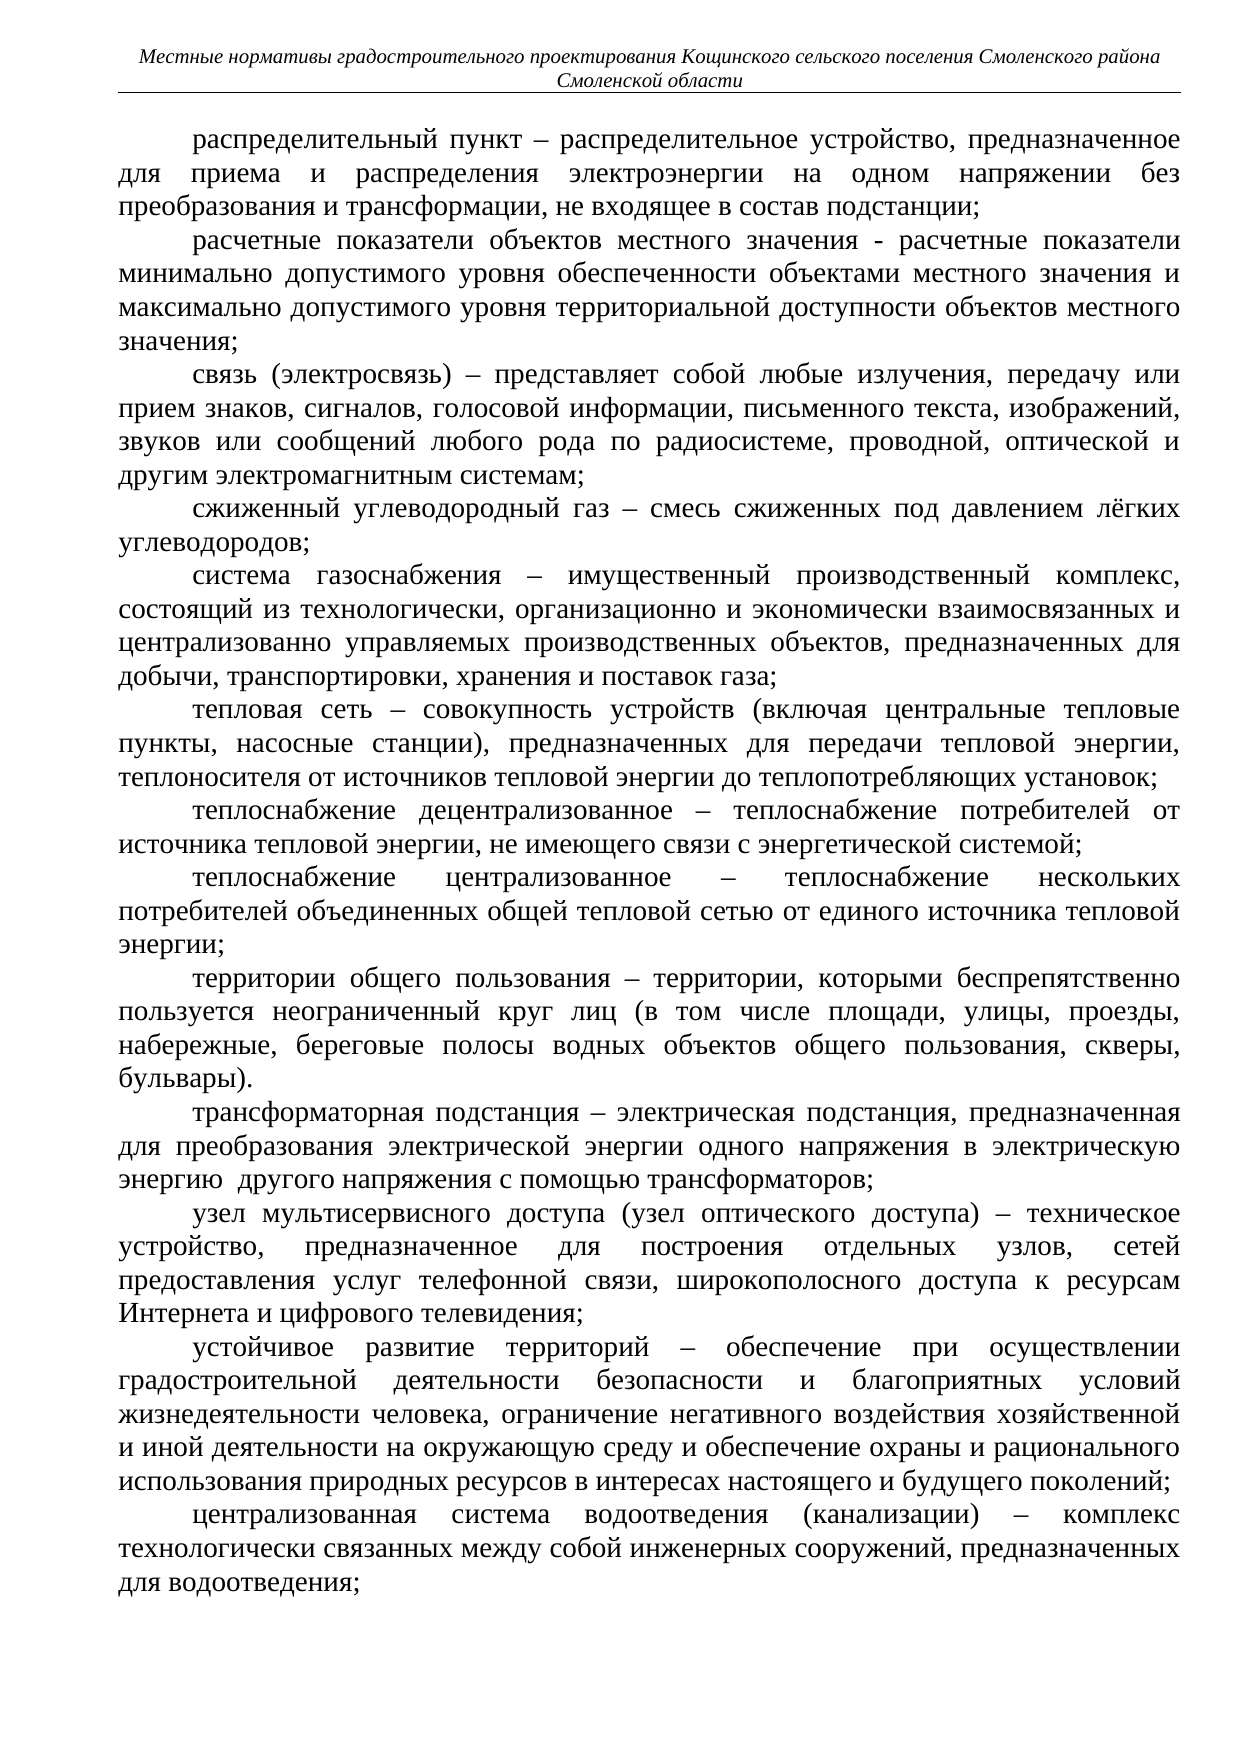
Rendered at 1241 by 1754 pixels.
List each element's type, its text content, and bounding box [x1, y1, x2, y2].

text распределительный пункт – распределительное устройство, предназначенное для приема и распределения электроэнергии на одном напряжении без преобразования и трансформации, не входящее в состав подстанции; [118, 121, 1181, 222]
text устойчивое развитие территорий – обеспечение при осуществлении градостроительной деятельности безопасности и благоприятных условий жизнедеятельности человека, ограничение негативного воздействия хозяйственной и иной деятельности на окружающую среду и обеспечение охраны и рационального использования природных ресурсов в интересах настоящего и будущего поколений; [118, 1329, 1181, 1497]
text теплоснабжение централизованное – теплоснабжение нескольких потребителей объединенных общей тепловой сетью от единого источника тепловой энергии; [118, 859, 1181, 960]
text система газоснабжения – имущественный производственный комплекс, состоящий из технологически, организационно и экономически взаимосвязанных и централизованно управляемых производственных объектов, предназначенных для добычи, транспортировки, хранения и поставок газа; [118, 557, 1181, 692]
text тепловая сеть – совокупность устройств (включая центральные тепловые пункты, насосные станции), предназначенных для передачи тепловой энергии, теплоносителя от источников тепловой энергии до теплопотребляющих установок; [118, 692, 1181, 792]
text территории общего пользования – территории, которыми беспрепятственно пользуется неограниченный круг лиц (в том числе площади, улицы, проезды, набережные, береговые полосы водных объектов общего пользования, скверы, бульвары). [118, 960, 1181, 1094]
text связь (электросвязь) – представляет собой любые излучения, передачу или прием знаков, сигналов, голосовой информации, письменного текста, изображений, звуков или сообщений любого рода по радиосистеме, проводной, оптической и другим электромагнитным системам; [118, 356, 1181, 490]
text сжиженный углеводородный газ – смесь сжиженных под давлением лёгких углеводородов; [118, 490, 1181, 557]
text расчетные показатели объектов местного значения - расчетные показатели минимально допустимого уровня обеспеченности объектами местного значения и максимально допустимого уровня территориальной доступности объектов местного значения; [118, 222, 1181, 356]
text узел мультисервисного доступа (узел оптического доступа) – техническое устройство, предназначенное для построения отдельных узлов, сетей предоставления услуг телефонной связи, широкополосного доступа к ресурсам Интернета и цифрового телевидения; [118, 1195, 1181, 1329]
text централизованная система водоотведения (канализации) – комплекс технологически связанных между собой инженерных сооружений, предназначенных для водоотведения; [118, 1497, 1181, 1597]
text теплоснабжение децентрализованное – теплоснабжение потребителей от источника тепловой энергии, не имеющего связи с энергетической системой; [118, 792, 1181, 859]
text трансформаторная подстанция – электрическая подстанция, предназначенная для преобразования электрической энергии одного напряжения в электрическую энергию другого напряжения с помощью трансформаторов; [118, 1094, 1181, 1195]
